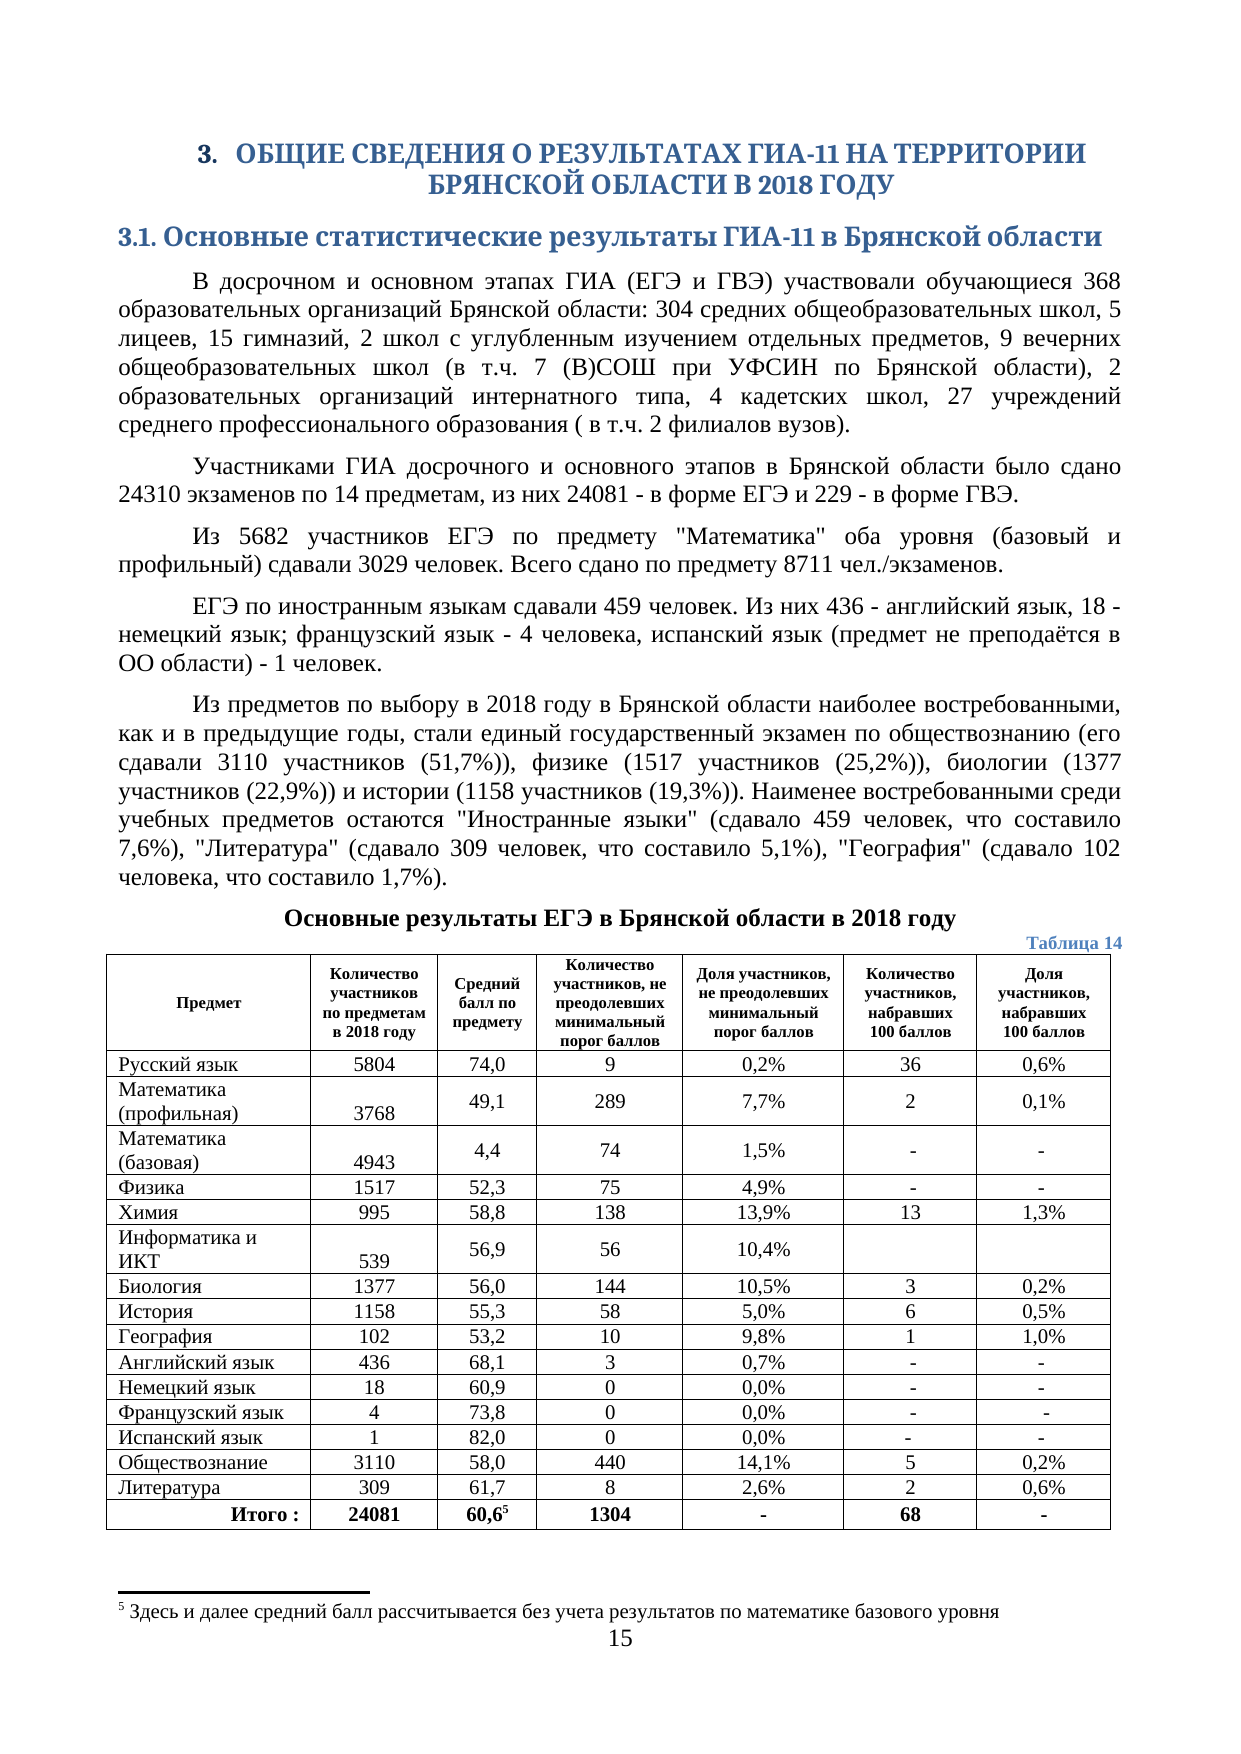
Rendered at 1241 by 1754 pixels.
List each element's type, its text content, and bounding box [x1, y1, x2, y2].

table_cell 539 [311, 1225, 437, 1273]
table_cell 55,3 [438, 1299, 536, 1323]
text Из 5682 участников ЕГЭ по предмету "Математика" оба уровня (базовый и профильный) сдавали 3029 человек. Всего сдано по предмету 8711 чел./экзаменов. [118, 521, 1122, 578]
table_cell 995 [311, 1200, 437, 1224]
text ОБЩИЕ СВЕДЕНИЯ О РЕЗУЛЬТАТАХ ГИА-11 НА ТЕРРИТОРИИ БРЯНСКОЙ ОБЛАСТИ В 2018 ГОДУ [162, 139, 1122, 201]
table_cell 49,1 [438, 1077, 536, 1125]
table_cell 289 [537, 1077, 682, 1125]
table_cell - [844, 1350, 976, 1374]
table_cell 3 [537, 1350, 682, 1374]
table_cell 5 [844, 1450, 976, 1474]
table_cell 0,6% [977, 1051, 1110, 1076]
table_cell Биология [107, 1274, 310, 1298]
table_cell 1 [311, 1425, 437, 1449]
table_cell 3 [844, 1274, 976, 1298]
table_cell Английский язык [107, 1350, 310, 1374]
table_cell Информатика и ИКТ [107, 1225, 310, 1273]
table_header Доля участников, не преодолевших минимальный порог баллов [683, 955, 843, 1050]
table_cell 6 [844, 1299, 976, 1323]
table_cell 436 [311, 1350, 437, 1374]
table_cell 7,7% [683, 1077, 843, 1125]
table_cell 4,9% [683, 1175, 843, 1199]
table_cell 0,2% [683, 1051, 843, 1076]
table_cell 3110 [311, 1450, 437, 1474]
table_cell Немецкий язык [107, 1375, 310, 1399]
table_cell 1,3% [977, 1200, 1110, 1224]
table_cell Испанский язык [107, 1425, 310, 1449]
table_cell - [977, 1175, 1110, 1199]
table_header Предмет [107, 955, 310, 1050]
table_cell 144 [537, 1274, 682, 1298]
table_header Доля участников, набравших 100 баллов [977, 955, 1110, 1050]
table_cell Математика (базовая) [107, 1126, 310, 1174]
table_cell 68,1 [438, 1350, 536, 1374]
table_cell 1517 [311, 1175, 437, 1199]
table_cell История [107, 1299, 310, 1323]
table_cell 2 [844, 1475, 976, 1499]
table_cell 0,1% [977, 1077, 1110, 1125]
table_cell 1 [844, 1325, 976, 1348]
table_cell 82,0 [438, 1425, 536, 1449]
table_cell 440 [537, 1450, 682, 1474]
table_cell Физика [107, 1175, 310, 1199]
table_cell 74 [537, 1126, 682, 1174]
table_cell 2,6% [683, 1475, 843, 1499]
table_cell 0,6% [977, 1475, 1110, 1499]
table_cell 53,2 [438, 1325, 536, 1348]
table_header Количество участников, не преодолевших минимальный порог баллов [537, 955, 682, 1050]
table_cell Обществознание [107, 1450, 310, 1474]
table_cell 102 [311, 1325, 437, 1348]
table_cell 14,1% [683, 1450, 843, 1474]
table_cell 0,0% [683, 1400, 843, 1424]
table_cell 0 [537, 1425, 682, 1449]
table_cell Математика (профильная) [107, 1077, 310, 1125]
table_cell 0,7% [683, 1350, 843, 1374]
table_cell 60,6 [438, 1500, 536, 1529]
table_cell 0 [537, 1375, 682, 1399]
table_cell - [844, 1400, 976, 1424]
table_cell 1158 [311, 1299, 437, 1323]
table_cell 36 [844, 1051, 976, 1076]
table_cell 13,9% [683, 1200, 843, 1224]
table_cell Литература [107, 1475, 310, 1499]
table_cell 9,8% [683, 1325, 843, 1348]
table_cell 73,8 [438, 1400, 536, 1424]
table_cell - [977, 1425, 1110, 1449]
table_cell [844, 1225, 976, 1273]
table_cell 9 [537, 1051, 682, 1076]
text В досрочном и основном этапах ГИА (ЕГЭ и ГВЭ) участвовали обучающиеся 368 образовательных организаций Брянской области: 304 средних общеобразовательных школ, 5 лицеев, 15 гимназий, 2 школ с углубленным изучением отдельных предметов, 9 вечерних общеобразовательных школ (в т.ч. 7 (В)СОШ при УФСИН по Брянской области), 2 образовательных организаций интернатного типа, 4 кадетских школ, 27 учреждений среднего профессионального образования ( в т.ч. 2 филиалов вузов). [118, 266, 1122, 438]
text Участниками ГИА досрочного и основного этапов в Брянской области было сдано 24310 экзаменов по 14 предметам, из них 24081 - в форме ЕГЭ и 229 - в форме ГВЭ. [118, 451, 1122, 508]
table_cell Русский язык [107, 1051, 310, 1076]
table_cell 4 [311, 1400, 437, 1424]
table_cell 0,0% [683, 1425, 843, 1449]
table_cell 56,9 [438, 1225, 536, 1273]
table_cell 8 [537, 1475, 682, 1499]
table_cell 0,5% [977, 1299, 1110, 1323]
table_cell 68 [844, 1500, 976, 1529]
table_cell 4,4 [438, 1126, 536, 1174]
table_cell 60,9 [438, 1375, 536, 1399]
table_cell 3768 [311, 1077, 437, 1125]
table_header Средний балл по предмету [438, 955, 536, 1050]
table_cell - [683, 1500, 843, 1529]
table_cell 24081 [311, 1500, 437, 1529]
table_cell [977, 1225, 1110, 1273]
table_cell 13 [844, 1200, 976, 1224]
table_cell 0,0% [683, 1375, 843, 1399]
table_cell - [977, 1350, 1110, 1374]
table_cell 75 [537, 1175, 682, 1199]
table_cell - [844, 1126, 976, 1174]
table_cell 2 [844, 1077, 976, 1125]
table_cell 1377 [311, 1274, 437, 1298]
table_cell 5804 [311, 1051, 437, 1076]
table_cell 1,0% [977, 1325, 1110, 1348]
table_cell 18 [311, 1375, 437, 1399]
table_cell 0,2% [977, 1274, 1110, 1298]
table_cell - [977, 1375, 1110, 1399]
table_cell 0 [537, 1400, 682, 1424]
table_cell Французский язык [107, 1400, 310, 1424]
text ЕГЭ по иностранным языкам сдавали 459 человек. Из них 436 - английский язык, 18 - немецкий язык; французский язык - 4 человека, испанский язык (предмет не преподаётся в ОО области) - 1 человек. [118, 591, 1122, 677]
table_cell 58,0 [438, 1450, 536, 1474]
table_cell 0,2% [977, 1450, 1110, 1474]
table_cell 138 [537, 1200, 682, 1224]
table_cell 4943 [311, 1126, 437, 1174]
table_cell 56,0 [438, 1274, 536, 1298]
table_header Количество участников, набравших 100 баллов [844, 955, 976, 1050]
text Из предметов по выбору в 2018 году в Брянской области наиболее востребованными, как и в предыдущие годы, стали единый государственный экзамен по обществознанию (его сдавали 3110 участников (51,7%)), физике (1517 участников (25,2%)), биологии (1377 участников (22,9%)) и истории (1158 участников (19,3%)). Наименее востребованными среди учебных предметов остаются "Иностранные языки" (сдавало 459 человек, что составило 7,6%), "Литература" (сдавало 309 человек, что составило 5,1%), "География" (сдавало 102 человека, что составило 1,7%). [118, 689, 1122, 891]
table_cell 56 [537, 1225, 682, 1273]
table_cell Итого : [107, 1500, 310, 1529]
table_cell 5,0% [683, 1299, 843, 1323]
table_cell - [977, 1126, 1110, 1174]
table_cell 58 [537, 1299, 682, 1323]
table_cell 1304 [537, 1500, 682, 1529]
table_cell - [844, 1175, 976, 1199]
subtitle 3.1. Основные статистические результаты ГИА-11 в Брянской области [118, 222, 1122, 253]
table_cell 309 [311, 1475, 437, 1499]
table_cell География [107, 1325, 310, 1348]
table_cell 58,8 [438, 1200, 536, 1224]
table_cell 74,0 [438, 1051, 536, 1076]
table_cell - [977, 1400, 1110, 1424]
table_cell 52,3 [438, 1175, 536, 1199]
table_cell 10,4% [683, 1225, 843, 1273]
table_cell 1,5% [683, 1126, 843, 1174]
text Основные результаты ЕГЭ в Брянской области в 2018 году [118, 903, 1122, 932]
table_cell - [844, 1425, 976, 1449]
table_cell - [844, 1375, 976, 1399]
table_header Количество участников по предметам в 2018 году [311, 955, 437, 1050]
table_cell 10,5% [683, 1274, 843, 1298]
table_cell - [977, 1500, 1110, 1529]
table_cell Химия [107, 1200, 310, 1224]
table_cell 61,7 [438, 1475, 536, 1499]
table_cell 10 [537, 1325, 682, 1348]
